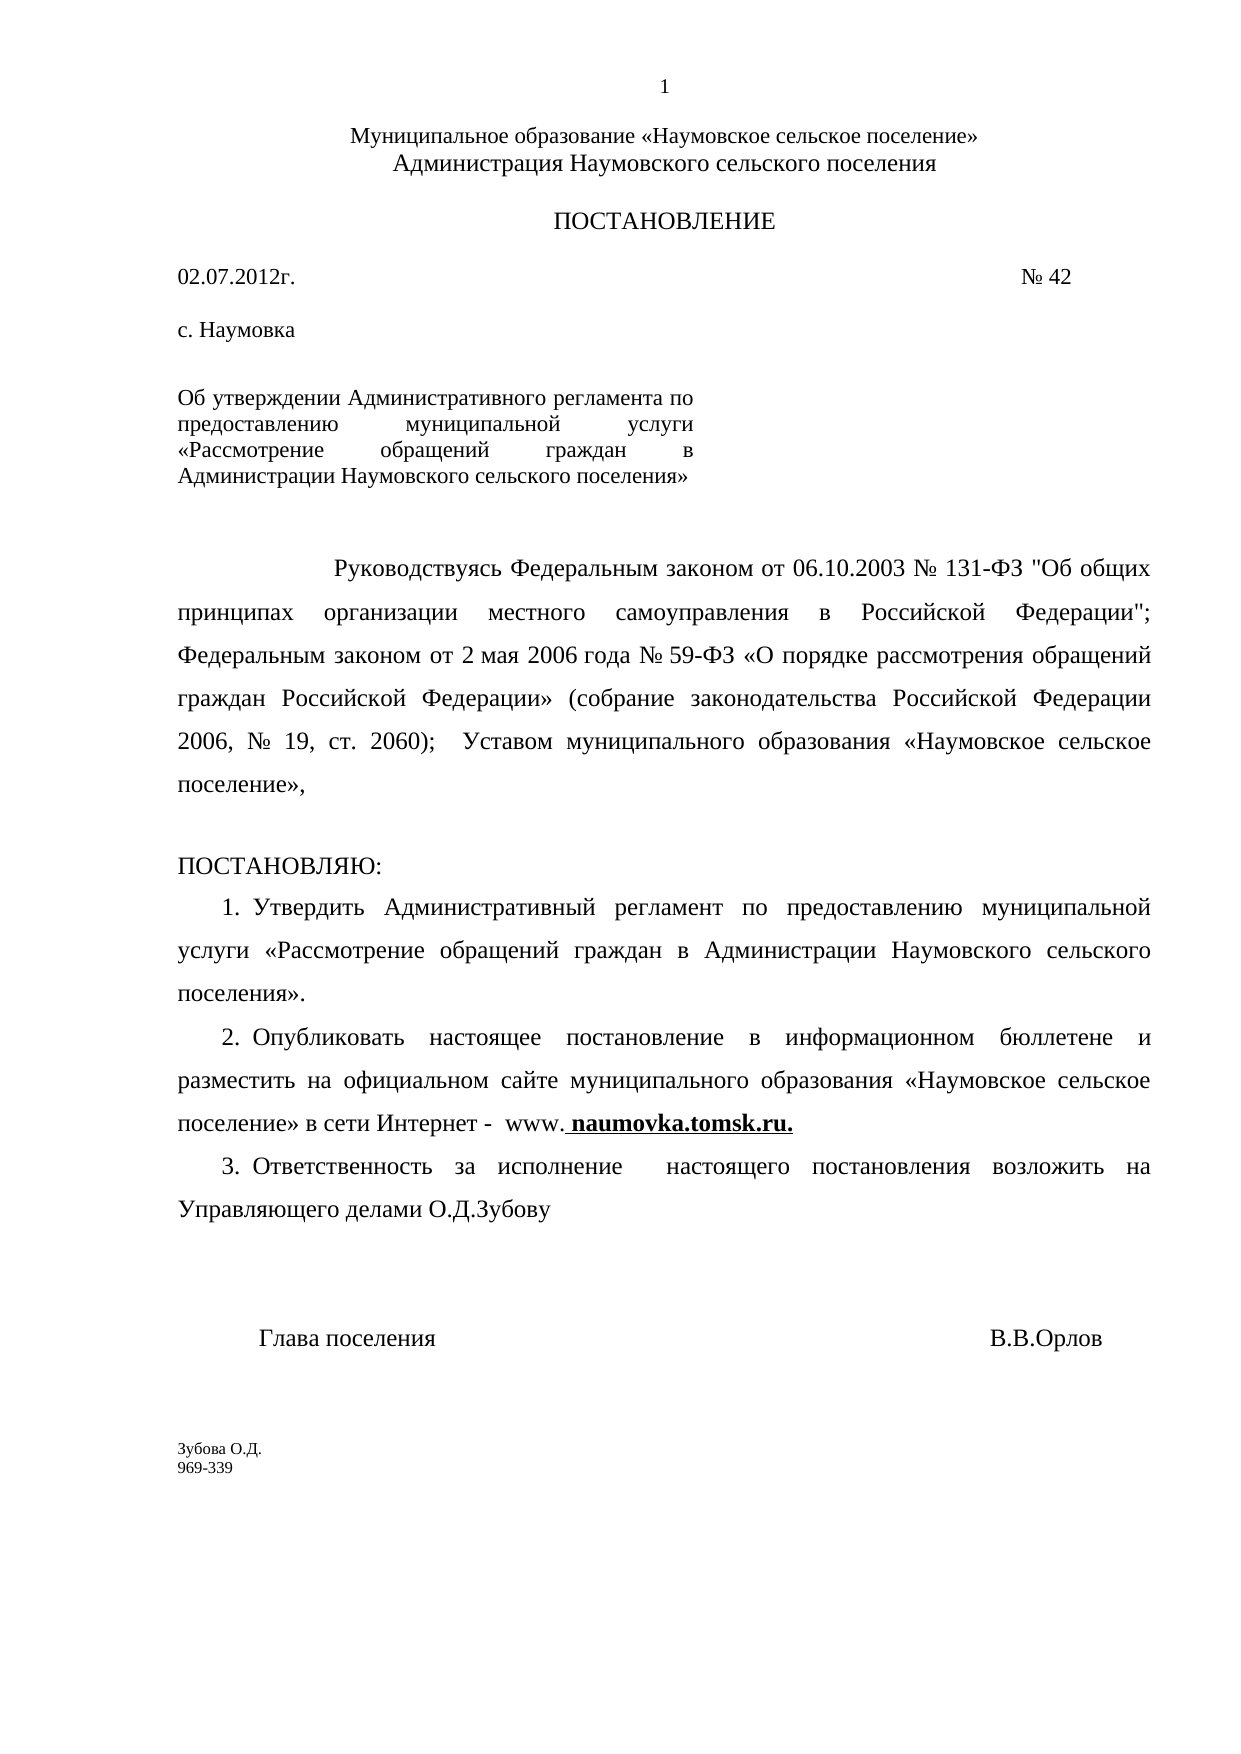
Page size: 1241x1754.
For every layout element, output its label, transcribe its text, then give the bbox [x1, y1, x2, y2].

text с. Наумовка [177, 316, 1152, 342]
text Глава поселения В.В.Орлов [177, 1323, 1152, 1352]
text Администрация Наумовского сельского поселения [177, 148, 1152, 177]
text 02.07.2012г. № 42 [177, 263, 1152, 289]
text Руководствуясь Федеральным законом от 06.10.2003 № 131-ФЗ "Об общих принципах организации местного самоуправления в Российской Федерации"; Федеральным законом от 2 мая 2006 года № 59-ФЗ «О порядке рассмотрения обращений граждан Российской Федерации» (собрание законодательства Российской Федерации 2006, № 19, ст. 2060); Уставом муниципального образования «Наумовское сельское поселение», [177, 553, 1152, 798]
text ПОСТАНОВЛЯЮ: [177, 851, 1152, 880]
list Ответственность за исполнение настоящего постановления возложить на Управляющего делами О.Д.Зубову [177, 1151, 1152, 1223]
text Об утверждении Административного регламента по предоставлению муниципальной услуги «Рассмотрение обращений граждан в Администрации Наумовского сельского поселения» [177, 383, 694, 489]
text ПОСТАНОВЛЕНИЕ [177, 206, 1152, 234]
text Зубова О.Д. [177, 1438, 1152, 1458]
list Утвердить Административный регламент по предоставлению муниципальной услуги «Рассмотрение обращений граждан в Администрации Наумовского сельского поселения». [177, 892, 1152, 1007]
text Муниципальное образование «Наумовское сельское поселение» [177, 122, 1152, 148]
list Опубликовать настоящее постановление в информационном бюллетене и разместить на официальном сайте муниципального образования «Наумовское сельское поселение» в сети Интернет - www. naumovka.tomsk.ru. [177, 1022, 1152, 1137]
text 969-339 [177, 1458, 1152, 1477]
